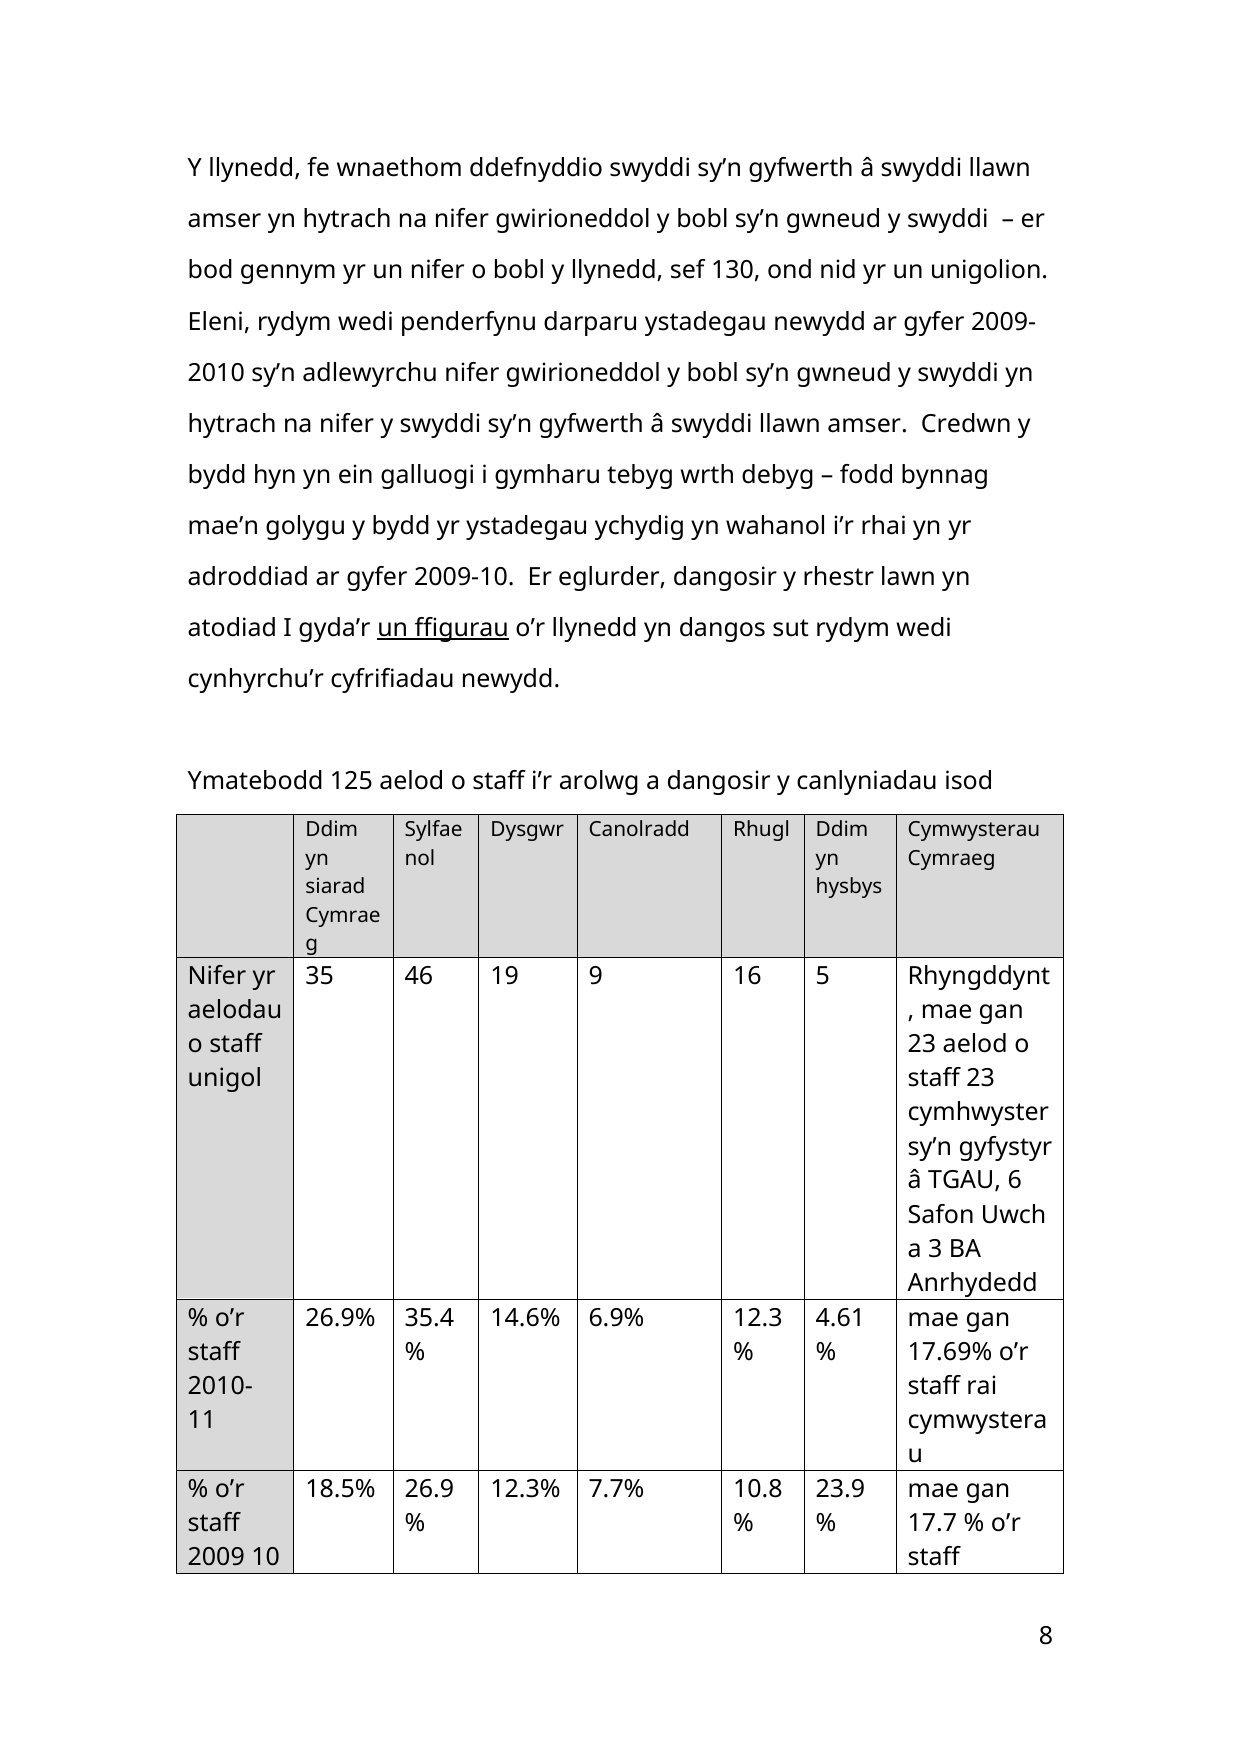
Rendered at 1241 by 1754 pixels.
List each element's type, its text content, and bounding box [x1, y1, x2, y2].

table_cell 10.8% [722, 1471, 804, 1573]
table_cell 12.3% [722, 1300, 804, 1470]
table_cell 35.4% [394, 1300, 478, 1470]
table_cell 5 [805, 958, 896, 1298]
table_cell 16 [722, 958, 804, 1298]
text Ymatebodd 125 aelod o staff i’r arolwg a dangosir y canlyniadau isod [187, 762, 1053, 797]
text Y llynedd, fe wnaethom ddefnyddio swyddi sy’n gyfwerth â swyddi llawn amser yn hytrach na nifer gwirioneddol y bobl sy’n gwneud y swyddi – er bod gennym yr un nifer o bobl y llynedd, sef 130, ond nid yr un unigolion. Eleni, rydym wedi penderfynu darparu ystadegau newydd ar gyfer 2009-2010 sy’n adlewyrchu nifer gwirioneddol y bobl sy’n gwneud y swyddi yn hytrach na nifer y swyddi sy’n gyfwerth â swyddi llawn amser. Credwn y bydd hyn yn ein galluogi i gymharu tebyg wrth debyg – fodd bynnag mae’n golygu y bydd yr ystadegau ychydig yn wahanol i’r rhai yn yr adroddiad ar gyfer 2009-10. Er eglurder, dangosir y rhestr lawn yn atodiad I gyda’r un ffigurau o’r llynedd yn dangos sut rydym wedi cynhyrchu’r cyfrifiadau newydd. [187, 150, 1053, 694]
table_cell Rhyngddynt, mae gan 23 aelod o staff 23 cymhwyster sy’n gyfystyr â TGAU, 6 Safon Uwch a 3 BA Anrhydedd [897, 958, 1063, 1298]
table_header Ddim yn hysbys [805, 815, 896, 957]
table_cell Nifer yr aelodau o staff unigol [177, 958, 293, 1298]
table_cell 26.9% [294, 1300, 393, 1470]
table_cell 14.6% [479, 1300, 577, 1470]
table_cell % o’r staff 2009 10 [177, 1471, 293, 1573]
table_cell mae gan 17.69% o’r staff rai cymwysterau [897, 1300, 1063, 1470]
table_header Cymwysterau Cymraeg [897, 815, 1063, 957]
table_cell 35 [294, 958, 393, 1298]
table_cell 26.9% [394, 1471, 478, 1573]
table_header Sylfaenol [394, 815, 478, 957]
table_cell 9 [578, 958, 721, 1298]
table_cell 7.7% [578, 1471, 721, 1573]
table_header Canolradd [578, 815, 721, 957]
table_cell % o’r staff 2010- 11 [177, 1300, 293, 1470]
table_cell 6.9% [578, 1300, 721, 1470]
table_header Rhugl [722, 815, 804, 957]
table_cell 19 [479, 958, 577, 1298]
table_header [177, 815, 293, 957]
table_cell 12.3% [479, 1471, 577, 1573]
table_cell 18.5% [294, 1471, 393, 1573]
table_cell 46 [394, 958, 478, 1298]
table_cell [897, 1471, 1063, 1573]
table_header Ddim yn siarad Cymraeg [294, 815, 393, 957]
table_header Dysgwr [479, 815, 577, 957]
table_cell 4.61% [805, 1300, 896, 1470]
table_cell 23.9% [805, 1471, 896, 1573]
